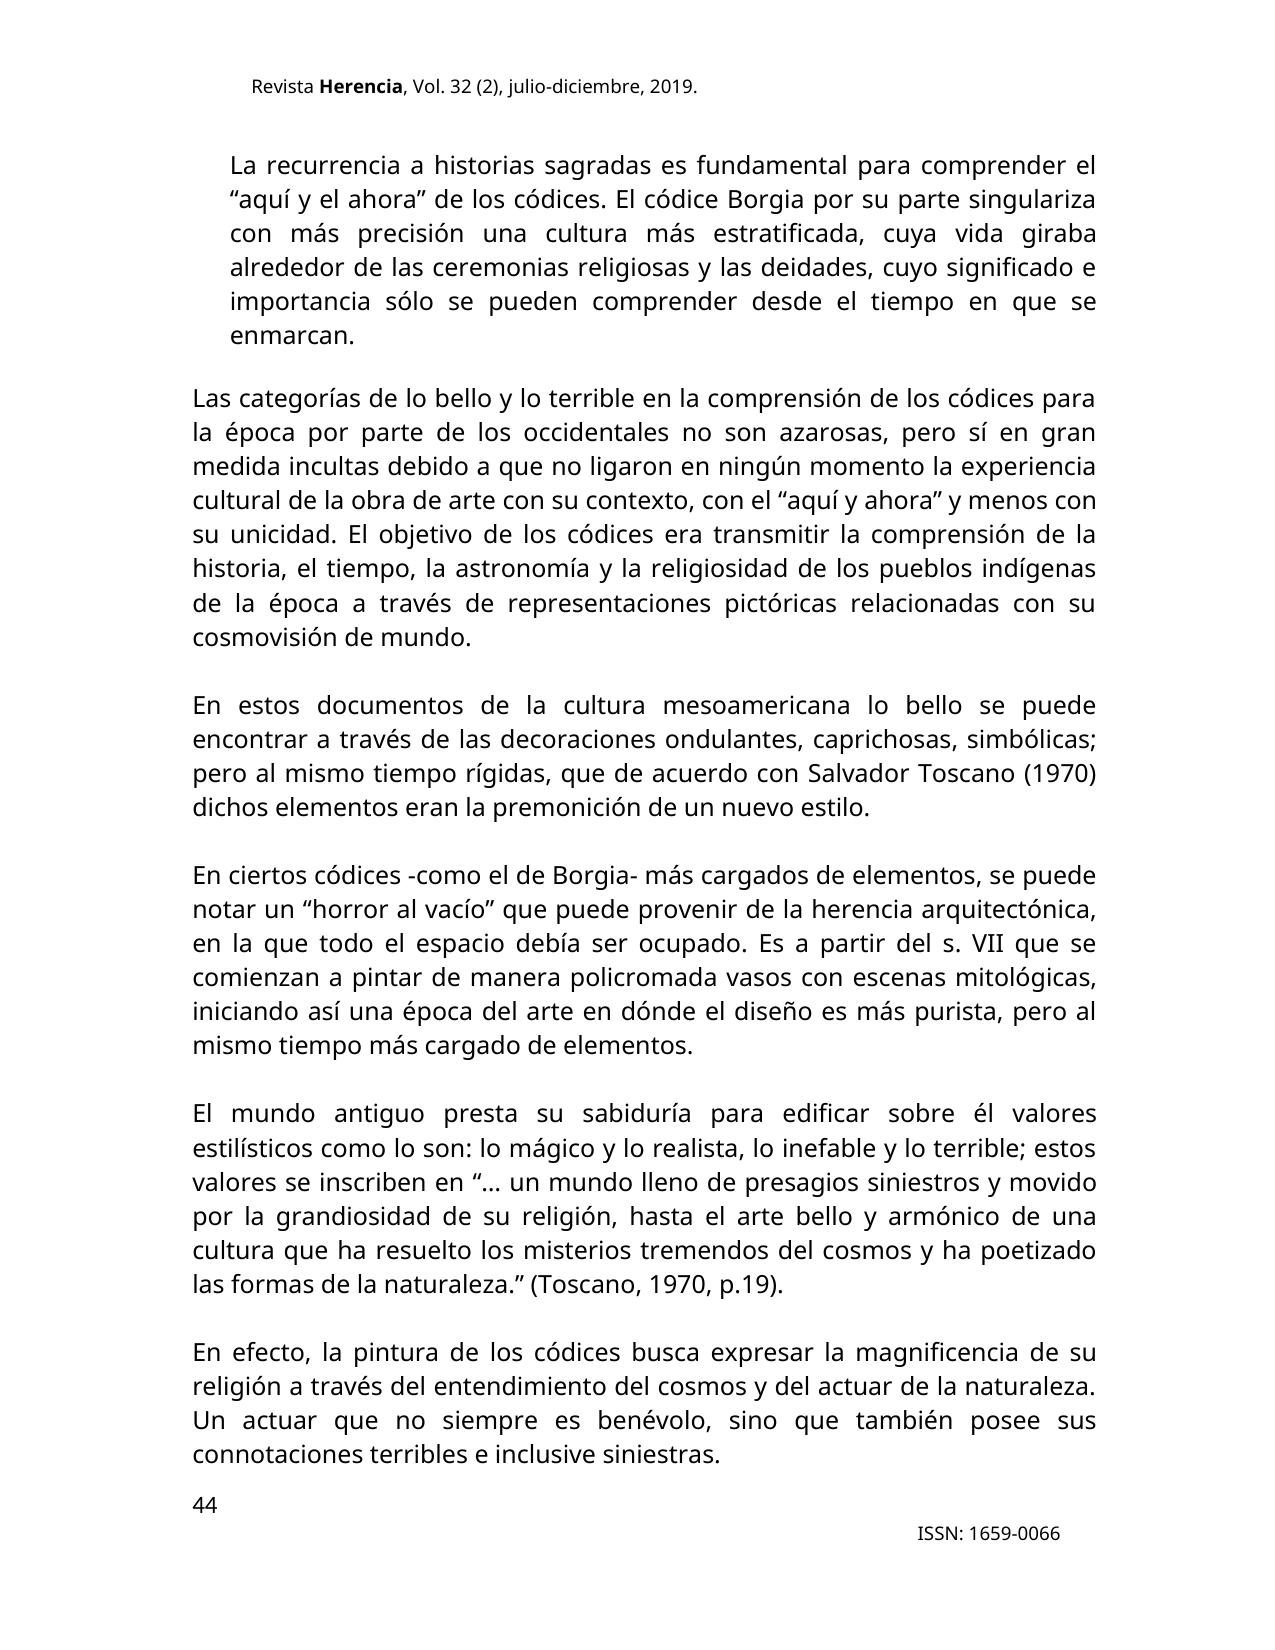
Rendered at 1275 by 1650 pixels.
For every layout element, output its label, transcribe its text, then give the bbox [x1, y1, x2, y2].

text Las categorías de lo bello y lo terrible en la comprensión de los códices para la época por parte de los occidentales no son azarosas, pero sí en gran medida incultas debido a que no ligaron en ningún momento la experiencia cultural de la obra de arte con su contexto, con el “aquí y ahora” y menos con su unicidad. El objetivo de los códices era transmitir la comprensión de la historia, el tiempo, la astronomía y la religiosidad de los pueblos indígenas de la época a través de representaciones pictóricas relacionadas con su cosmovisión de mundo. [192, 381, 1098, 653]
text En estos documentos de la cultura mesoamericana lo bello se puede encontrar a través de las decoraciones ondulantes, caprichosas, simbólicas; pero al mismo tiempo rígidas, que de acuerdo con Salvador Toscano (1970) dichos elementos eran la premonición de un nuevo estilo. [192, 687, 1098, 824]
text El mundo antiguo presta su sabiduría para edificar sobre él valores estilísticos como lo son: lo mágico y lo realista, lo inefable y lo terrible; estos valores se inscriben en “… un mundo lleno de presagios siniestros y movido por la grandiosidad de su religión, hasta el arte bello y armónico de una cultura que ha resuelto los misterios tremendos del cosmos y ha poetizado las formas de la naturaleza.” (Toscano, 1970, p.19). [192, 1096, 1098, 1301]
text En ciertos códices -como el de Borgia- más cargados de elementos, se puede notar un “horror al vacío” que puede provenir de la herencia arquitectónica, en la que todo el espacio debía ser ocupado. Es a partir del s. VII que se comienzan a pintar de manera policromada vasos con escenas mitológicas, iniciando así una época del arte en dónde el diseño es más purista, pero al mismo tiempo más cargado de elementos. [192, 858, 1098, 1062]
text La recurrencia a historias sagradas es fundamental para comprender el “aquí y el ahora” de los códices. El códice Borgia por su parte singulariza con más precisión una cultura más estratificada, cuya vida giraba alrededor de las ceremonias religiosas y las deidades, cuyo significado e importancia sólo se pueden comprender desde el tiempo en que se enmarcan. [229, 148, 1098, 352]
text En efecto, la pintura de los códices busca expresar la magnificencia de su religión a través del entendimiento del cosmos y del actuar de la naturaleza. Un actuar que no siempre es benévolo, sino que también posee sus connotaciones terribles e inclusive siniestras. [192, 1334, 1098, 1471]
